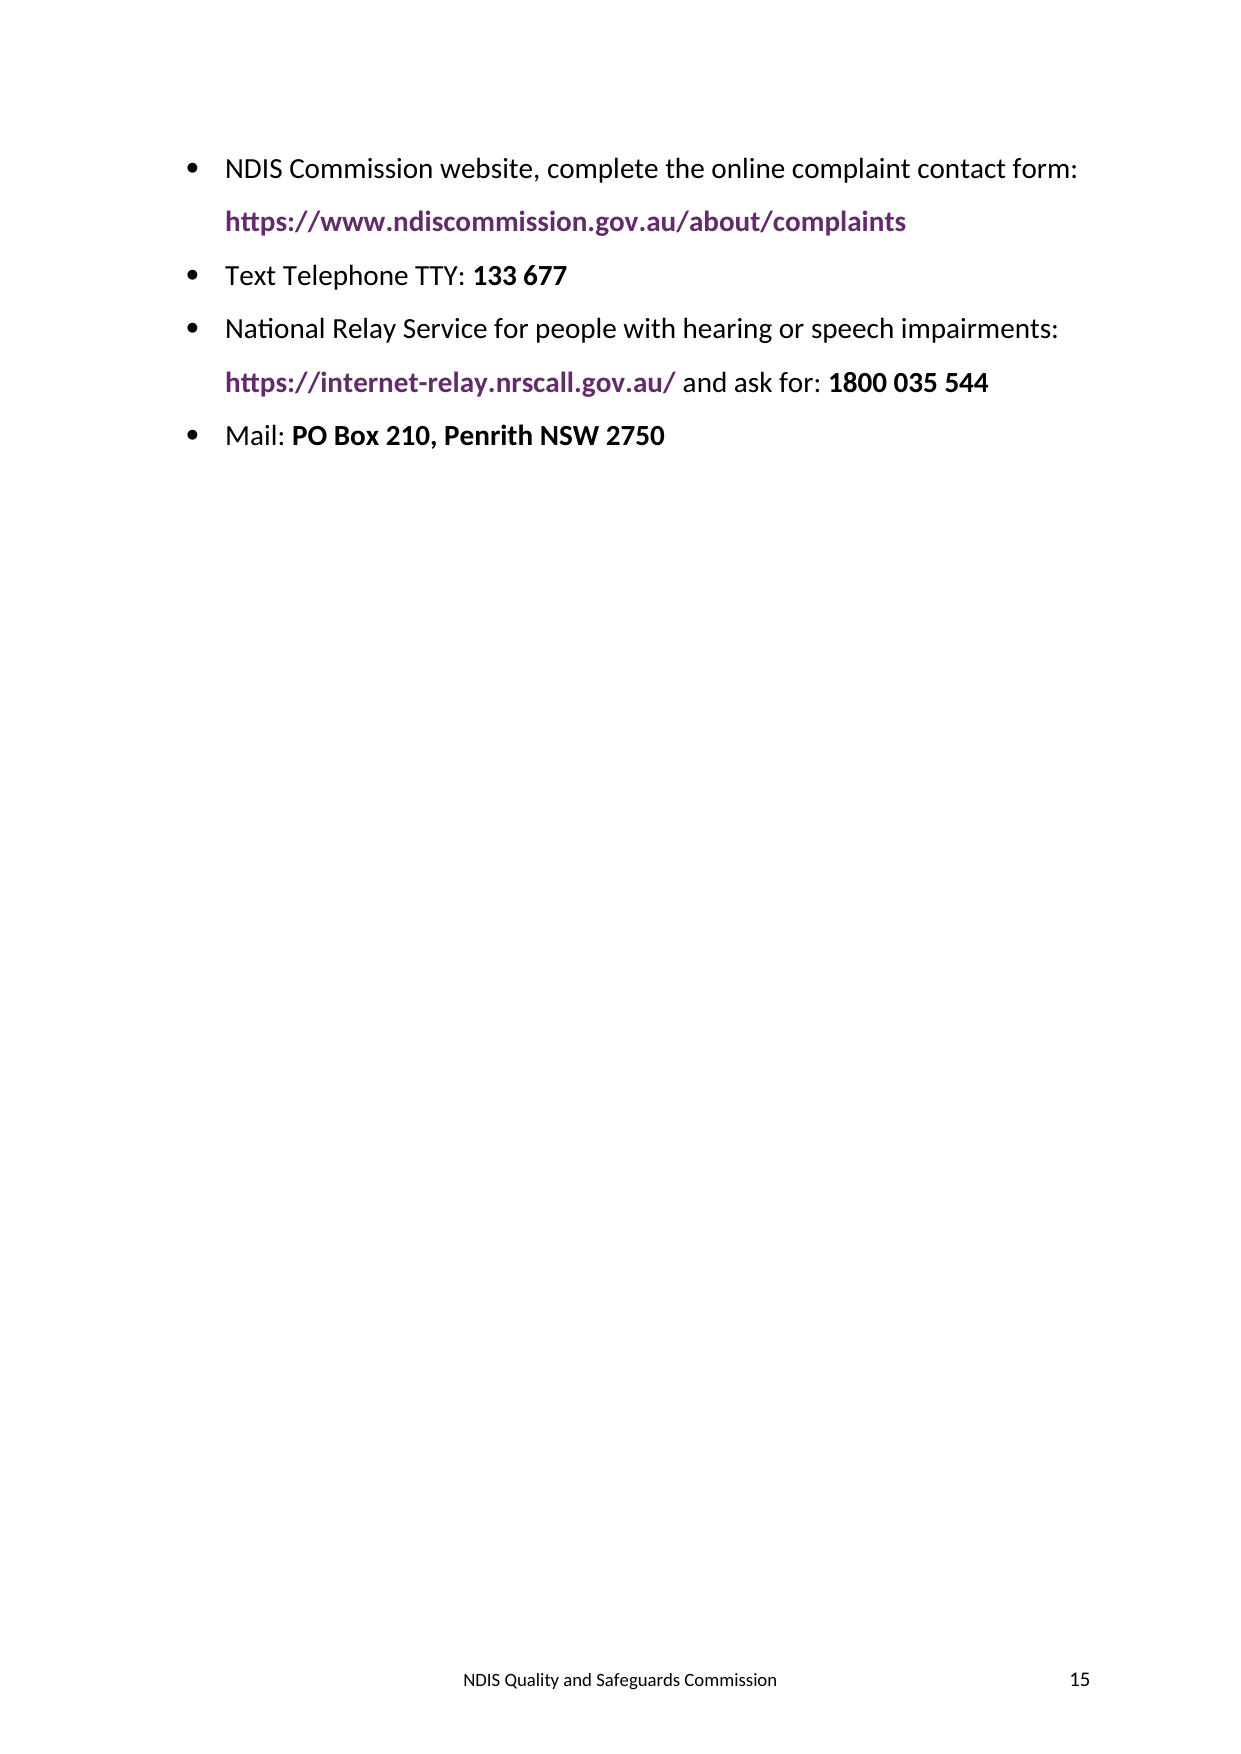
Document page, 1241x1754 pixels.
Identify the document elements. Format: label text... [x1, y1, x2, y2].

list NDIS Commission website, complete the online complaint contact form: https://www.ndiscommission.gov.au/about/complaints [187, 150, 1090, 239]
list Mail: PO Box 210, Penrith NSW 2750 [187, 417, 1090, 453]
list National Relay Service for people with hearing or speech impairments: https://internet-relay.nrscall.gov.au/ and ask for: 1800 035 544 [187, 310, 1090, 399]
list Text Telephone TTY: 133 677 [187, 257, 1090, 292]
